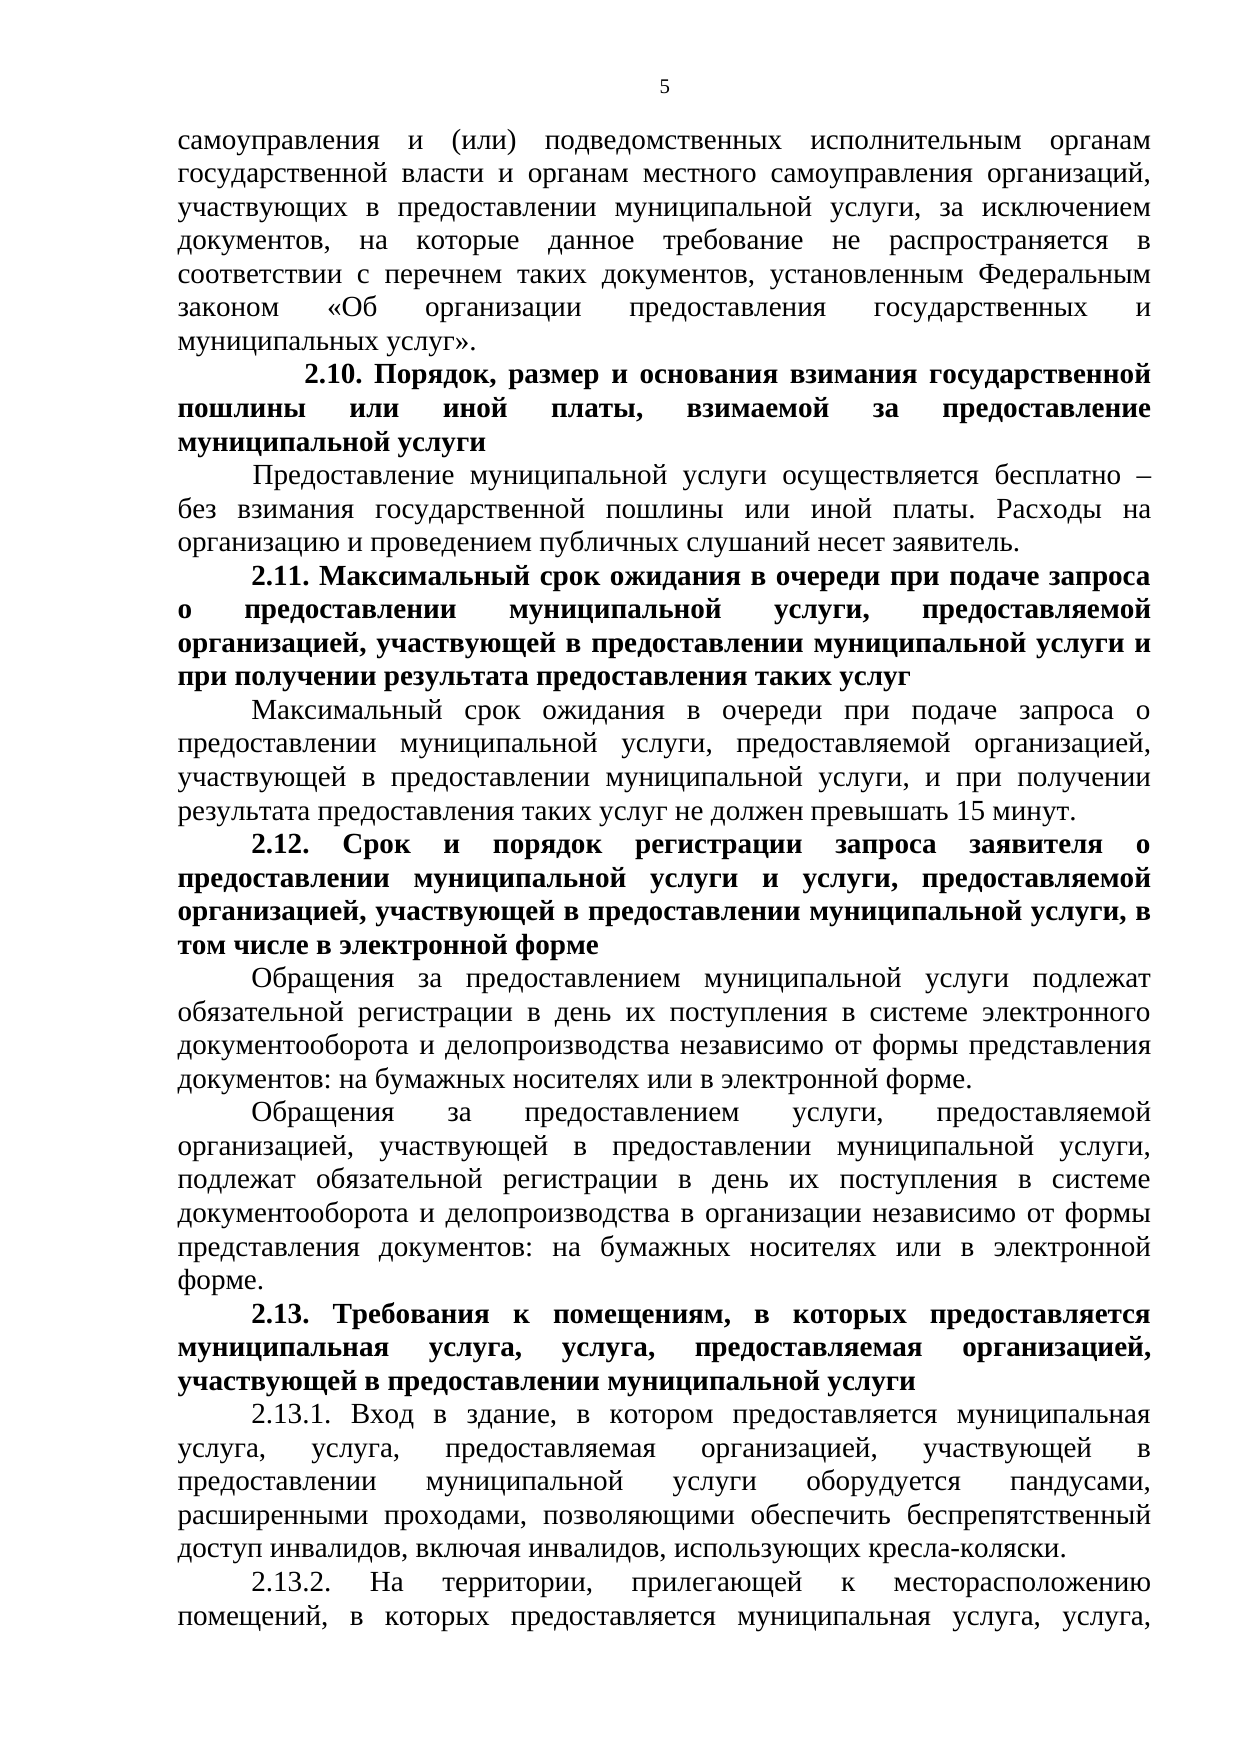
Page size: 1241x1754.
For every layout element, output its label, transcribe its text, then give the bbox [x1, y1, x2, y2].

text 2.10. Порядок, размер и основания взимания государственной пошлины или иной платы, взимаемой за предоставление муниципальной услуги [177, 357, 1152, 457]
text Обращения за предоставлением услуги, предоставляемой организацией, участвующей в предоставлении муниципальной услуги, подлежат обязательной регистрации в день их поступления в системе документооборота и делопроизводства в организации независимо от формы представления документов: на бумажных носителях или в электронной форме. [177, 1094, 1152, 1296]
text 2.11. Максимальный срок ожидания в очереди при подаче запроса о предоставлении муниципальной услуги, предоставляемой организацией, участвующей в предоставлении муниципальной услуги и при получении результата предоставления таких услуг [177, 558, 1152, 692]
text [177, 122, 1152, 357]
text Максимальный срок ожидания в очереди при подаче запроса о предоставлении муниципальной услуги, предоставляемой организацией, участвующей в предоставлении муниципальной услуги, и при получении результата предоставления таких услуг не должен превышать 15 минут. [177, 692, 1152, 826]
text Предоставление муниципальной услуги осуществляется бесплатно – без взимания государственной пошлины или иной платы. Расходы на организацию и проведением публичных слушаний несет заявитель. [177, 457, 1152, 558]
text 2.13.1. Вход в здание, в котором предоставляется муниципальная услуга, услуга, предоставляемая организацией, участвующей в предоставлении муниципальной услуги оборудуется пандусами, расширенными проходами, позволяющими обеспечить беспрепятственный доступ инвалидов, включая инвалидов, использующих кресла-коляски. [177, 1396, 1152, 1564]
text 2.13. Требования к помещениям, в которых предоставляется муниципальная услуга, услуга, предоставляемая организацией, участвующей в предоставлении муниципальной услуги [177, 1296, 1152, 1396]
text Обращения за предоставлением муниципальной услуги подлежат обязательной регистрации в день их поступления в системе электронного документооборота и делопроизводства независимо от формы представления документов: на бумажных носителях или в электронной форме. [177, 960, 1152, 1094]
text 2.12. Срок и порядок регистрации запроса заявителя о предоставлении муниципальной услуги и услуги, предоставляемой организацией, участвующей в предоставлении муниципальной услуги, в том числе в электронной форме [177, 826, 1152, 960]
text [177, 1564, 1152, 1631]
